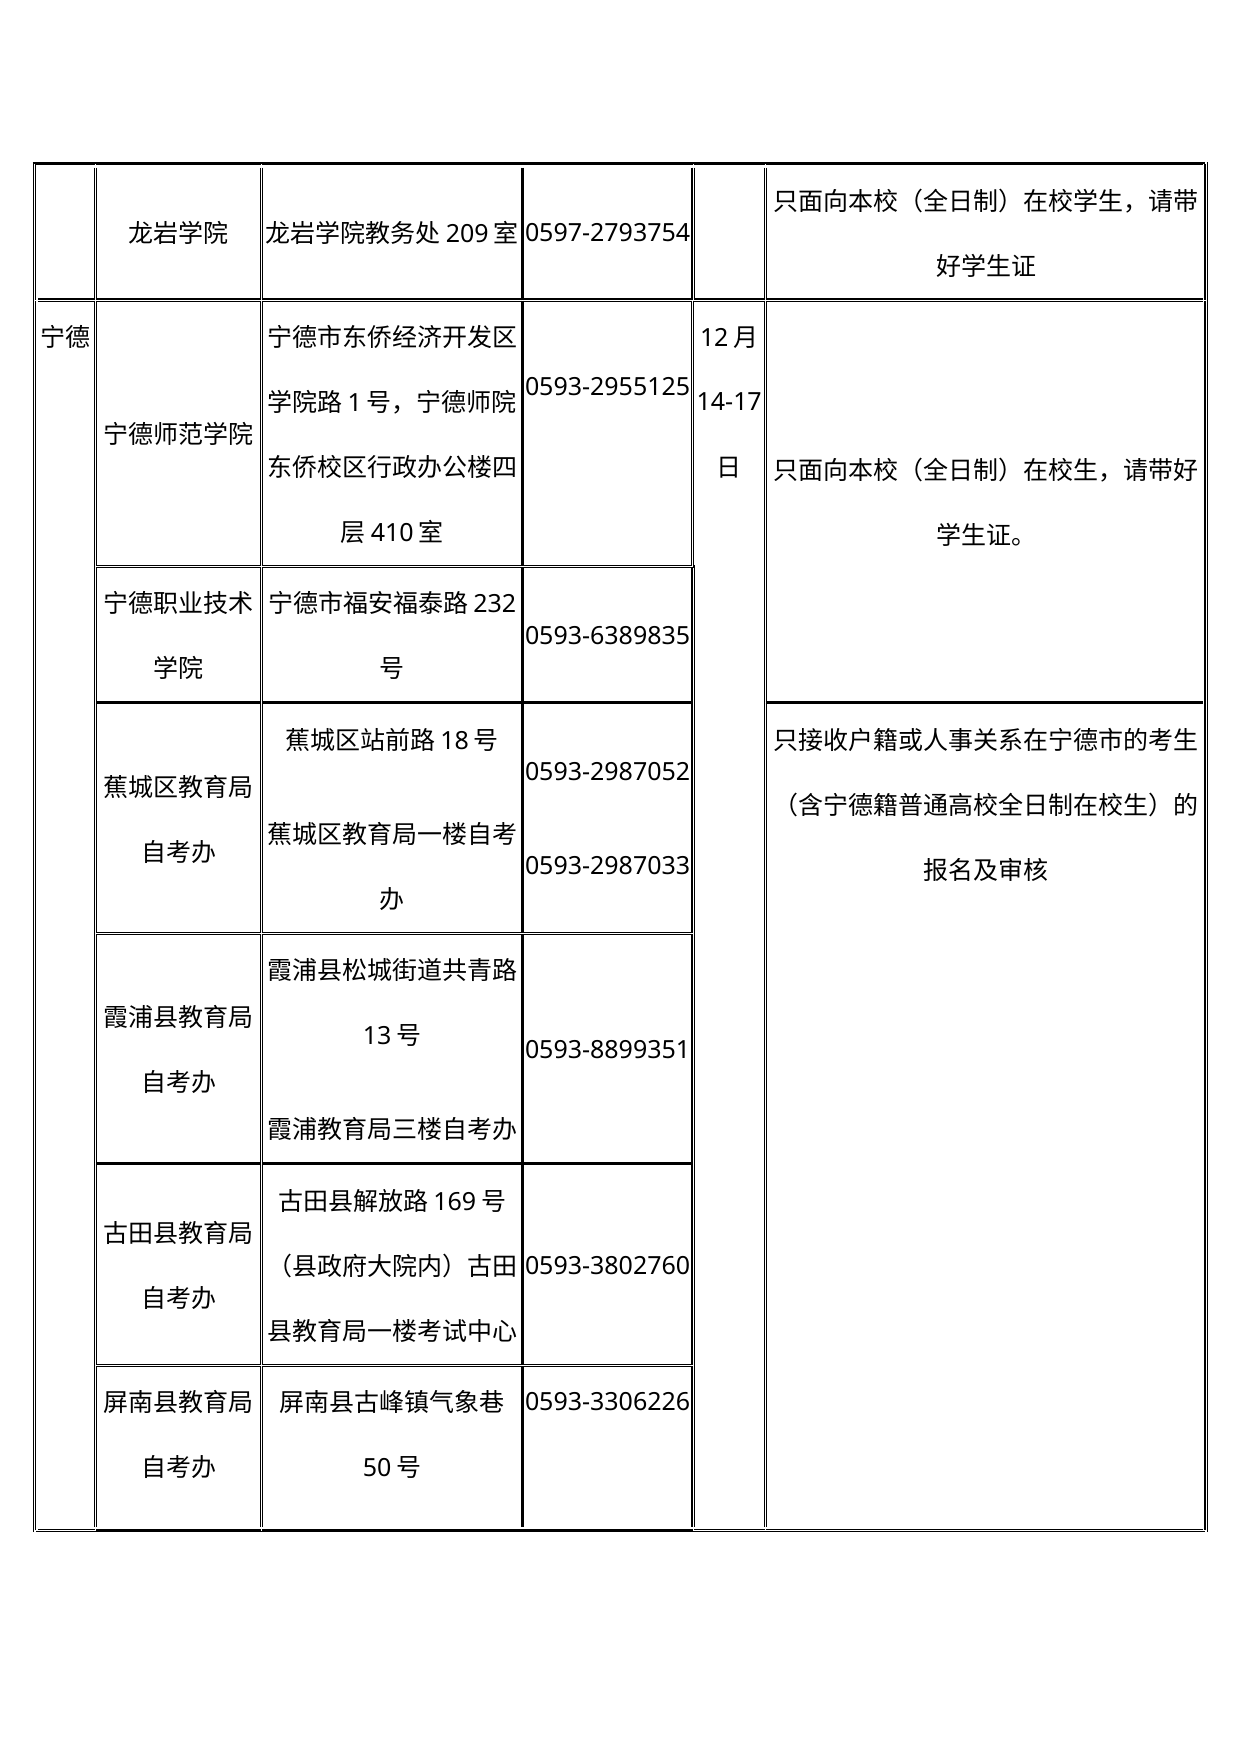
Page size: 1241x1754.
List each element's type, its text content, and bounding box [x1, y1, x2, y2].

table_cell 0593-3306226 [522, 1367, 693, 1529]
table_cell 宁德职业技术学院 [97, 568, 260, 701]
table_cell 12月14-16日 [693, 165, 766, 298]
table_cell 宁德师范学院 [97, 302, 260, 565]
table_cell 古田县教育局自考办 [97, 1165, 260, 1363]
table_cell 古田县解放路169号（县政府大院内）古田县教育局一楼考试中心 [263, 1165, 521, 1363]
table_cell 龙岩 [36, 165, 96, 298]
table_cell 只接收户籍或人事关系在宁德市的考生（含宁德籍普通高校全日制在校生）的报名及审核 [766, 701, 1204, 1529]
table_cell 蕉城区教育局自考办 [97, 704, 260, 932]
table_cell 只面向本校（全日制）在校学生，请带好学生证 [766, 164, 1204, 298]
table_cell 霞浦县松城街道共青路13号 霞浦教育局三楼自考办 [263, 935, 521, 1162]
table_cell 屏南县教育局自考办 [96, 1367, 262, 1529]
table_cell 0593-8899351 [524, 935, 691, 1162]
table_cell 0597-2793754 [522, 165, 693, 298]
table_cell 霞浦县教育局自考办 [97, 935, 260, 1162]
table_cell 龙岩学院教务处209室 [262, 165, 522, 298]
table_cell 蕉城区站前路18号 蕉城区教育局一楼自考办 [263, 704, 521, 932]
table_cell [262, 1367, 522, 1529]
table_cell 龙岩学院 [96, 165, 262, 298]
table_cell 0593-3802760 [524, 1165, 691, 1363]
table_cell 0593-6389835 [524, 568, 691, 701]
table_cell 0593-2987052 0593-2987033 [524, 704, 691, 932]
table_cell 12月14-17日 [693, 302, 766, 1529]
table_cell 只面向本校（全日制）在校生，请带好学生证。 [767, 298, 1205, 701]
table_cell 0593-2955125 [524, 302, 691, 565]
table_cell 宁德市东侨经济开发区学院路1号，宁德师院东侨校区行政办公楼四层410室 [263, 302, 521, 565]
table_cell 宁德 [36, 298, 96, 1529]
table_cell 宁德市福安福泰路232号 [263, 568, 521, 701]
